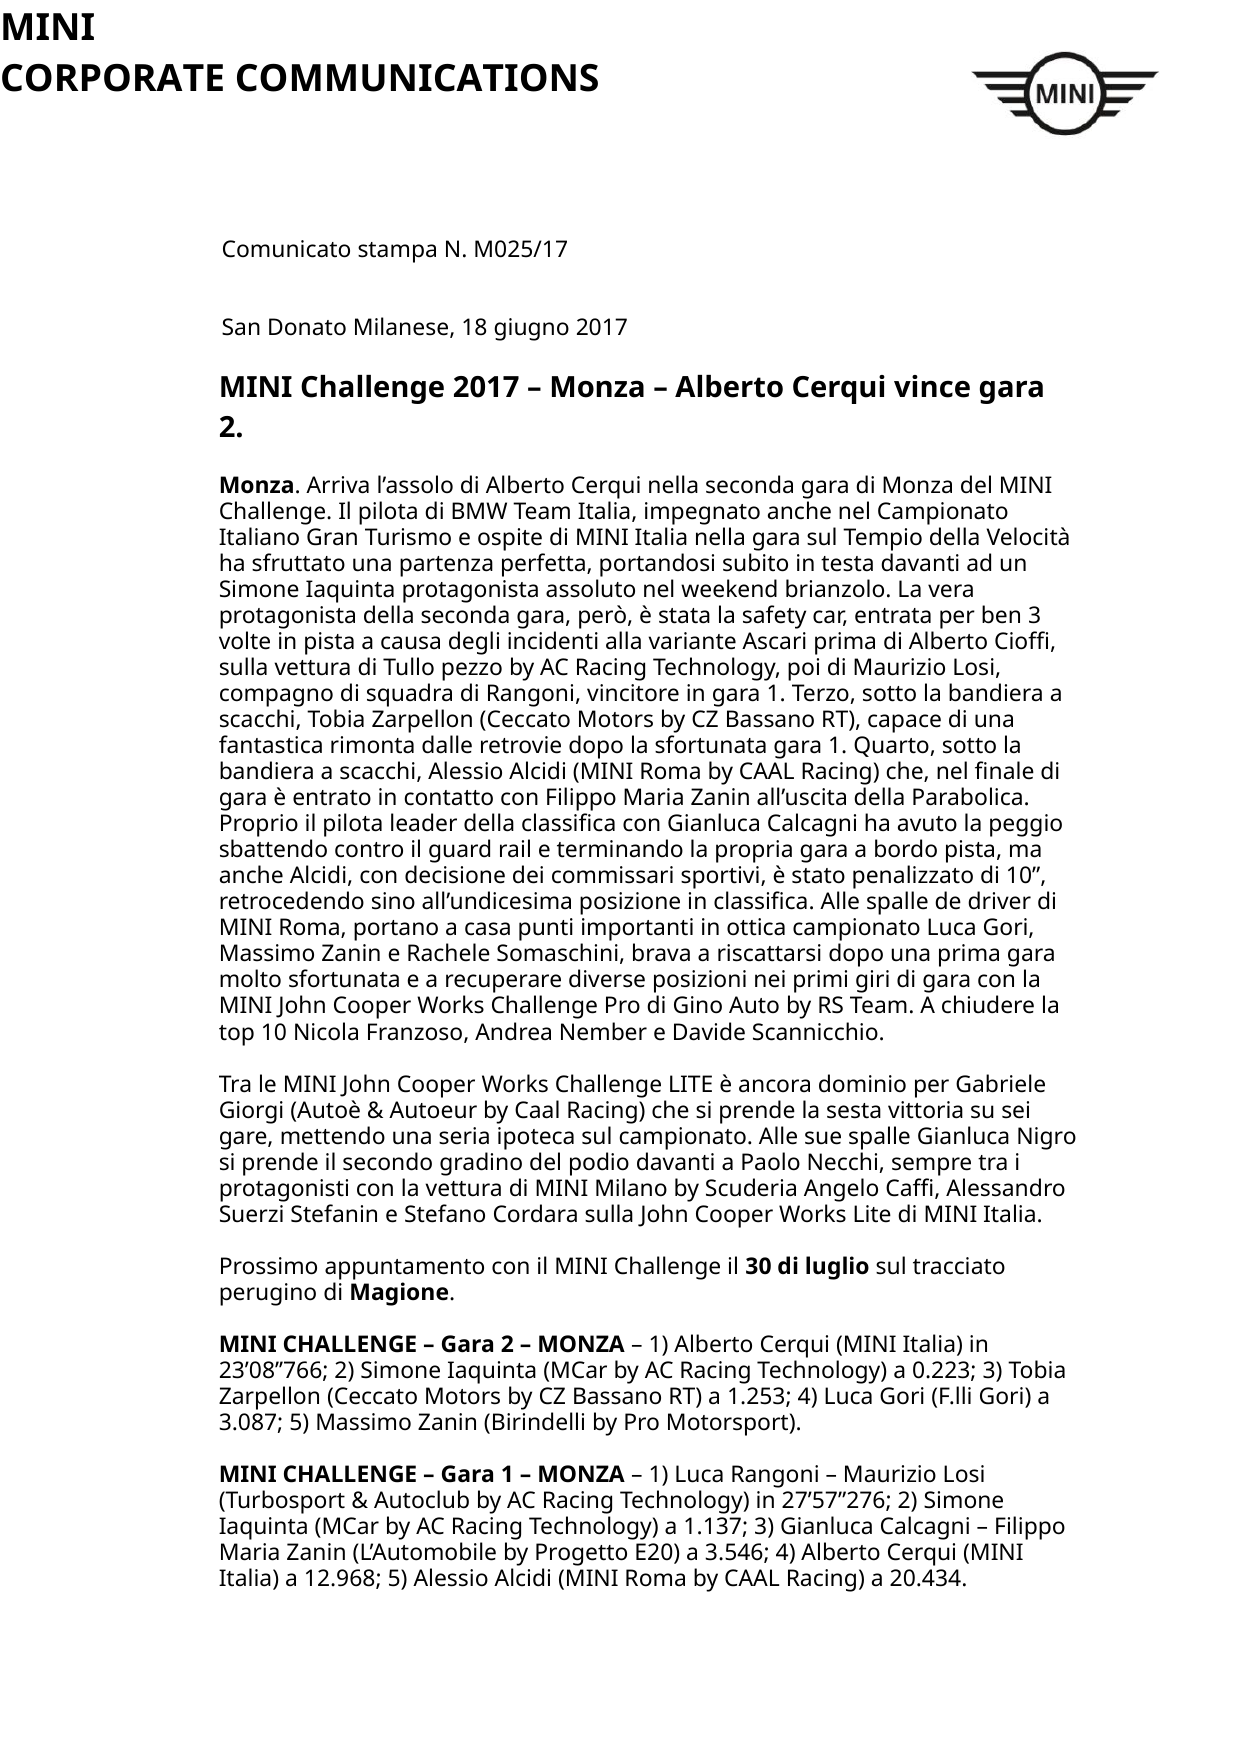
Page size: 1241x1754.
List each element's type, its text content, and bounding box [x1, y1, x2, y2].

text San Donato Milanese, 18 giugno 2017 [221, 314, 1076, 340]
text MINI Challenge 2017 – Monza – Alberto Cerqui vince gara 2. [218, 366, 1076, 472]
text Prossimo appuntamento con il MINI Challenge il 30 di luglio sul tracciato perugino di Magione. [218, 1253, 1090, 1306]
text Monza. Arriva l’assolo di Alberto Cerqui nella seconda gara di Monza del MINI Challenge. Il pilota di BMW Team Italia, impegnato anche nel Campionato Italiano Gran Turismo e ospite di MINI Italia nella gara sul Tempio della Velocità ha sfruttato una partenza perfetta, portandosi subito in testa davanti ad un Simone Iaquinta protagonista assoluto nel weekend brianzolo. La vera protagonista della seconda gara, però, è stata la safety car, entrata per ben 3 volte in pista a causa degli incidenti alla variante Ascari prima di Alberto Cioffi, sulla vettura di Tullo pezzo by AC Racing Technology, poi di Maurizio Losi, compagno di squadra di Rangoni, vincitore in gara 1. Terzo, sotto la bandiera a scacchi, Tobia Zarpellon (Ceccato Motors by CZ Bassano RT), capace di una fantastica rimonta dalle retrovie dopo la sfortunata gara 1. Quarto, sotto la bandiera a scacchi, Alessio Alcidi (MINI Roma by CAAL Racing) che, nel finale di gara è entrato in contatto con Filippo Maria Zanin all’uscita della Parabolica. Proprio il pilota leader della classifica con Gianluca Calcagni ha avuto la peggio sbattendo contro il guard rail e terminando la propria gara a bordo pista, ma anche Alcidi, con decisione dei commissari sportivi, è stato penalizzato di 10”, retrocedendo sino all’undicesima posizione in classifica. Alle spalle de driver di MINI Roma, portano a casa punti importanti in ottica campionato Luca Gori, Massimo Zanin e Rachele Somaschini, brava a riscattarsi dopo una prima gara molto sfortunata e a recuperare diverse posizioni nei primi giri di gara con la MINI John Cooper Works Challenge Pro di Gino Auto by RS Team. A chiudere la top 10 Nicola Franzoso, Andrea Nember e Davide Scannicchio. [218, 472, 1090, 1045]
text Tra le MINI John Cooper Works Challenge LITE è ancora dominio per Gabriele Giorgi (Autoè & Autoeur by Caal Racing) che si prende la sesta vittoria su sei gare, mettendo una seria ipoteca sul campionato. Alle sue spalle Gianluca Nigro si prende il secondo gradino del podio davanti a Paolo Necchi, sempre tra i protagonisti con la vettura di MINI Milano by Scuderia Angelo Caffi, Alessandro Suerzi Stefanin e Stefano Cordara sulla John Cooper Works Lite di MINI Italia. [218, 1071, 1090, 1227]
text MINI CHALLENGE – Gara 1 – MONZA – 1) Luca Rangoni – Maurizio Losi (Turbosport & Autoclub by AC Racing Technology) in 27’57”276; 2) Simone Iaquinta (MCar by AC Racing Technology) a 1.137; 3) Gianluca Calcagni – Filippo Maria Zanin (L’Automobile by Progetto E20) a 3.546; 4) Alberto Cerqui (MINI Italia) a 12.968; 5) Alessio Alcidi (MINI Roma by CAAL Racing) a 20.434. [218, 1462, 1090, 1592]
text MINI CHALLENGE – Gara 2 – MONZA – 1) Alberto Cerqui (MINI Italia) in 23’08’’766; 2) Simone Iaquinta (MCar by AC Racing Technology) a 0.223; 3) Tobia Zarpellon (Ceccato Motors by CZ Bassano RT) a 1.253; 4) Luca Gori (F.lli Gori) a 3.087; 5) Massimo Zanin (Birindelli by Pro Motorsport). [218, 1332, 1090, 1436]
text Comunicato stampa N. M025/17 [221, 236, 1076, 262]
picture [971, 50, 1160, 146]
